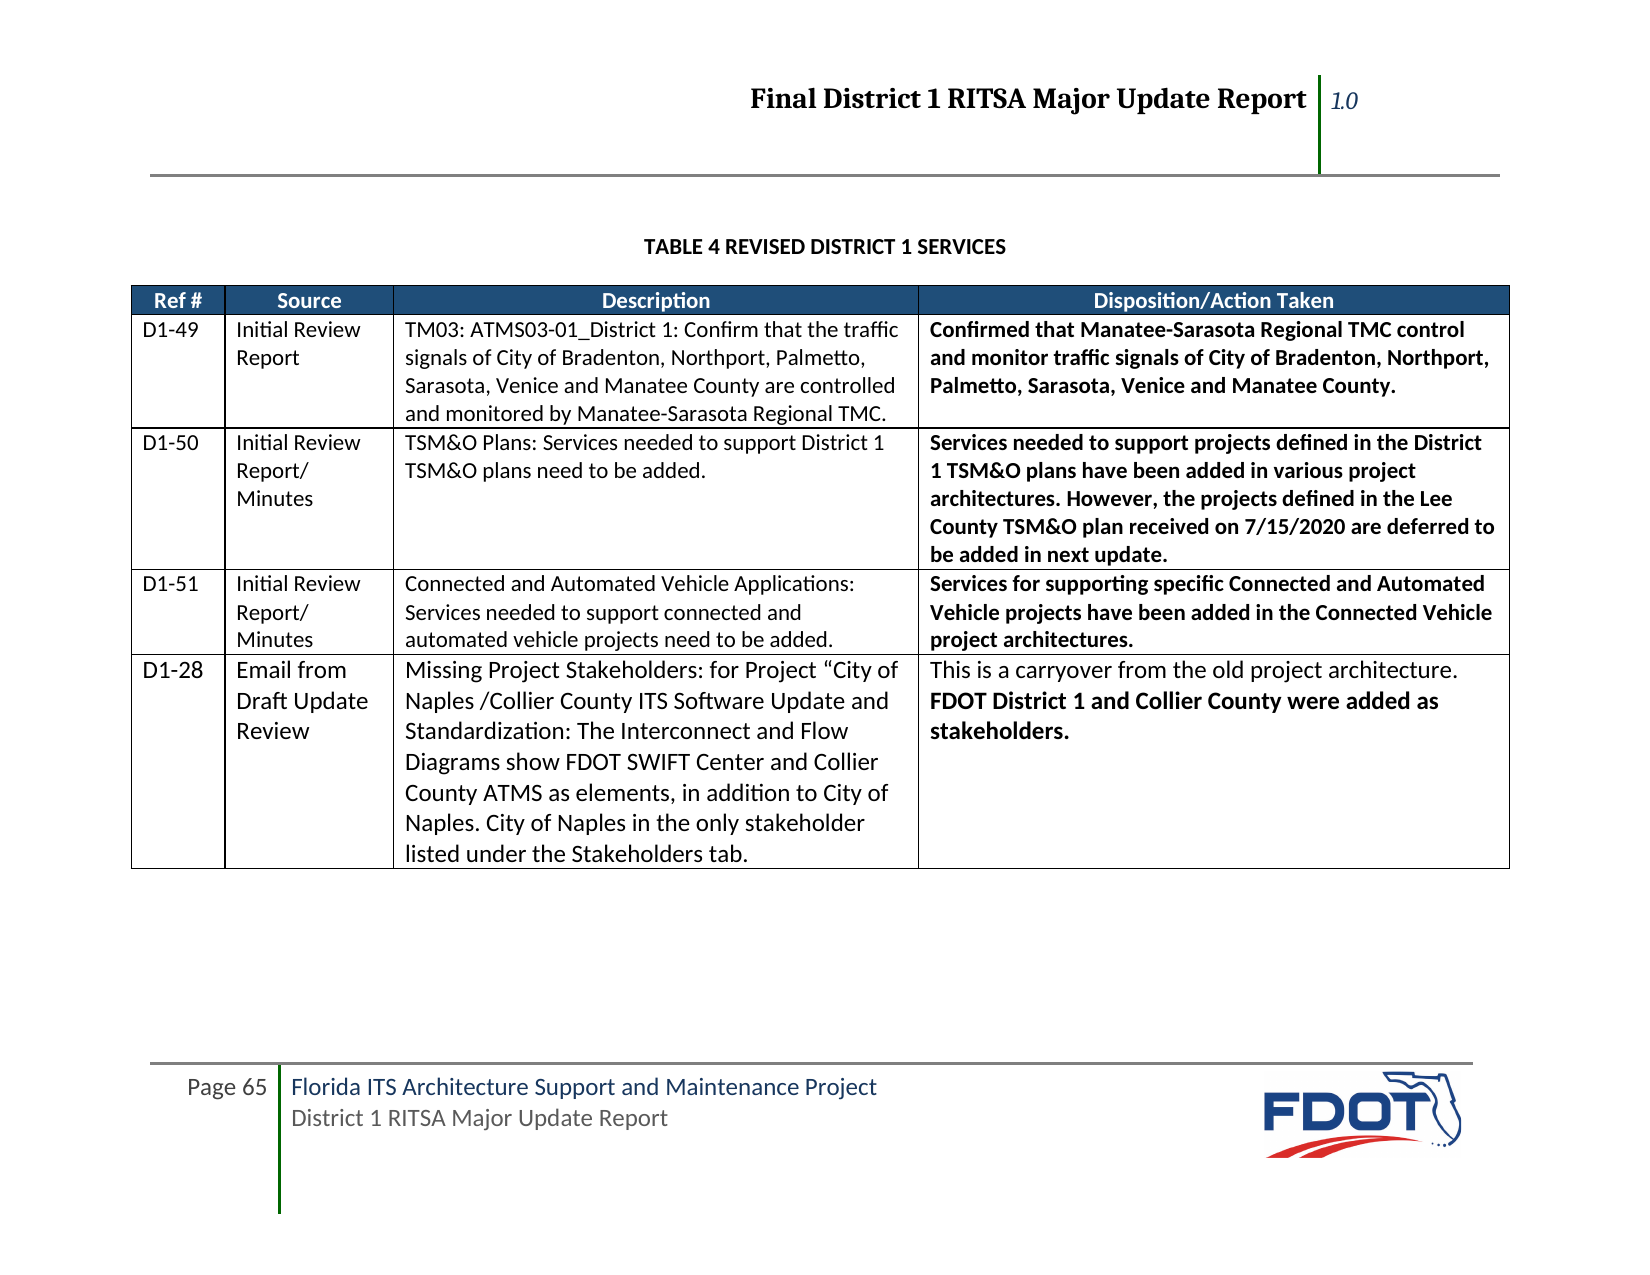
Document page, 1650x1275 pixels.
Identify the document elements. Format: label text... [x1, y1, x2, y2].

table_header Source [226, 286, 393, 314]
table_cell Initial Review Report/ Minutes [226, 570, 393, 654]
table_cell TM03: ATMS03-01_District 1: Confirm that the traffic signals of City of Bradenton, Northport, Palmetto, Sarasota, Venice and Manatee County are controlled and monitored by Manatee-Sarasota Regional TMC. [394, 315, 918, 427]
table_header Ref # [132, 286, 224, 314]
text Table 4 Revised District 1 Services [150, 232, 1500, 260]
table_cell Initial Review Report/ Minutes [226, 429, 393, 568]
table_cell Services for supporting specific Connected and Automated Vehicle projects have been added in the Connected Vehicle project architectures. [919, 570, 1509, 654]
table_header Description [394, 286, 918, 314]
table_cell Services needed to support projects defined in the District 1 TSM&O plans have been added in various project architectures. However, the projects defined in the Lee County TSM&O plan received on 7/15/2020 are deferred to be added in next update. [919, 429, 1509, 568]
table_cell Connected and Automated Vehicle Applications: Services needed to support connected and automated vehicle projects need to be added. [394, 570, 918, 654]
table_cell This is a carryover from the old project architecture. FDOT District 1 and Collier County were added as stakeholders. [919, 655, 1509, 868]
table_cell D1-28 [132, 655, 224, 868]
table_cell Missing Project Stakeholders: for Project “City of Naples /Collier County ITS Software Update and Standardization: The Interconnect and Flow Diagrams show FDOT SWIFT Center and Collier County ATMS as elements, in addition to City of Naples. City of Naples in the only stakeholder listed under the Stakeholders tab. [394, 655, 918, 868]
table_cell Initial Review Report [226, 315, 393, 427]
table_cell D1-50 [132, 429, 224, 568]
table_cell Confirmed that Manatee-Sarasota Regional TMC control and monitor traffic signals of City of Bradenton, Northport, Palmetto, Sarasota, Venice and Manatee County. [919, 315, 1509, 427]
table_header Disposition/Action Taken [919, 286, 1509, 314]
table_cell Email from Draft Update Review [226, 655, 393, 868]
table_cell D1-51 [132, 570, 224, 654]
table_cell TSM&O Plans: Services needed to support District 1 TSM&O plans need to be added. [394, 429, 918, 568]
table_cell D1-49 [132, 315, 224, 427]
